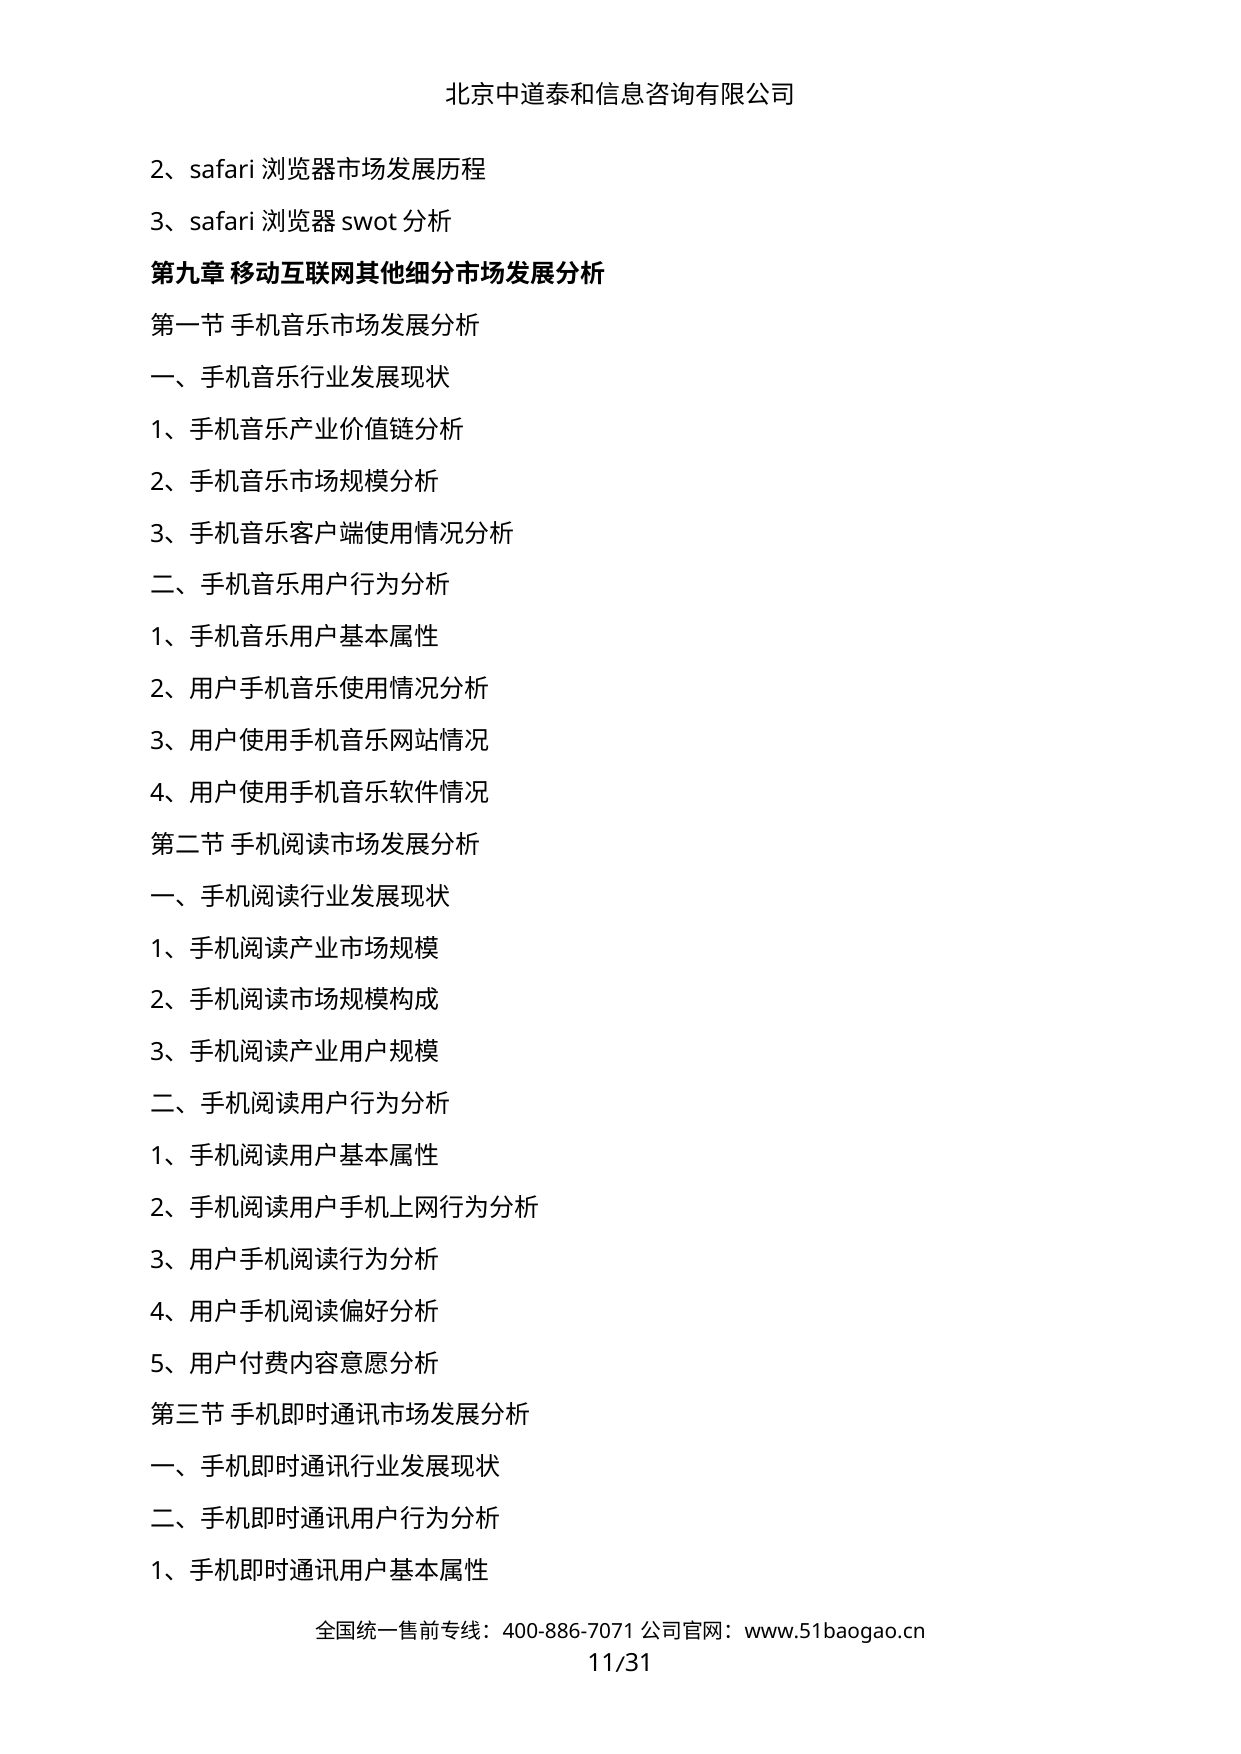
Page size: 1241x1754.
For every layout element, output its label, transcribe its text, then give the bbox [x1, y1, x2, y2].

text 二、手机即时通讯用户行为分析 [150, 1499, 1090, 1535]
text 4、用户手机阅读偏好分析 [150, 1291, 1090, 1327]
text 一、手机音乐行业发展现状 [150, 357, 1090, 394]
text 2、手机阅读用户手机上网行为分析 [150, 1187, 1090, 1224]
text 第三节 手机即时通讯市场发展分析 [150, 1395, 1090, 1431]
text 5、用户付费内容意愿分析 [150, 1343, 1090, 1379]
text 2、用户手机音乐使用情况分析 [150, 669, 1090, 705]
text 1、手机音乐用户基本属性 [150, 617, 1090, 653]
text 3、手机阅读产业用户规模 [150, 1032, 1090, 1068]
text 一、手机阅读行业发展现状 [150, 876, 1090, 912]
text 2、safari 浏览器市场发展历程 [150, 150, 1090, 186]
text 1、手机阅读产业市场规模 [150, 928, 1090, 964]
text 第九章 移动互联网其他细分市场发展分析 [150, 254, 1090, 290]
text 第二节 手机阅读市场发展分析 [150, 824, 1090, 861]
text 3、用户手机阅读行为分析 [150, 1239, 1090, 1276]
text 4、用户使用手机音乐软件情况 [150, 772, 1090, 809]
text 二、手机音乐用户行为分析 [150, 565, 1090, 601]
text 一、手机即时通讯行业发展现状 [150, 1447, 1090, 1483]
text 1、手机阅读用户基本属性 [150, 1136, 1090, 1172]
text 2、手机阅读市场规模构成 [150, 980, 1090, 1016]
text 3、safari 浏览器swot分析 [150, 202, 1090, 238]
text 3、手机音乐客户端使用情况分析 [150, 513, 1090, 549]
text 3、用户使用手机音乐网站情况 [150, 721, 1090, 757]
text 2、手机音乐市场规模分析 [150, 461, 1090, 497]
text 二、手机阅读用户行为分析 [150, 1084, 1090, 1120]
text 第一节 手机音乐市场发展分析 [150, 306, 1090, 342]
text 1、手机即时通讯用户基本属性 [150, 1551, 1090, 1587]
text 1、手机音乐产业价值链分析 [150, 409, 1090, 446]
